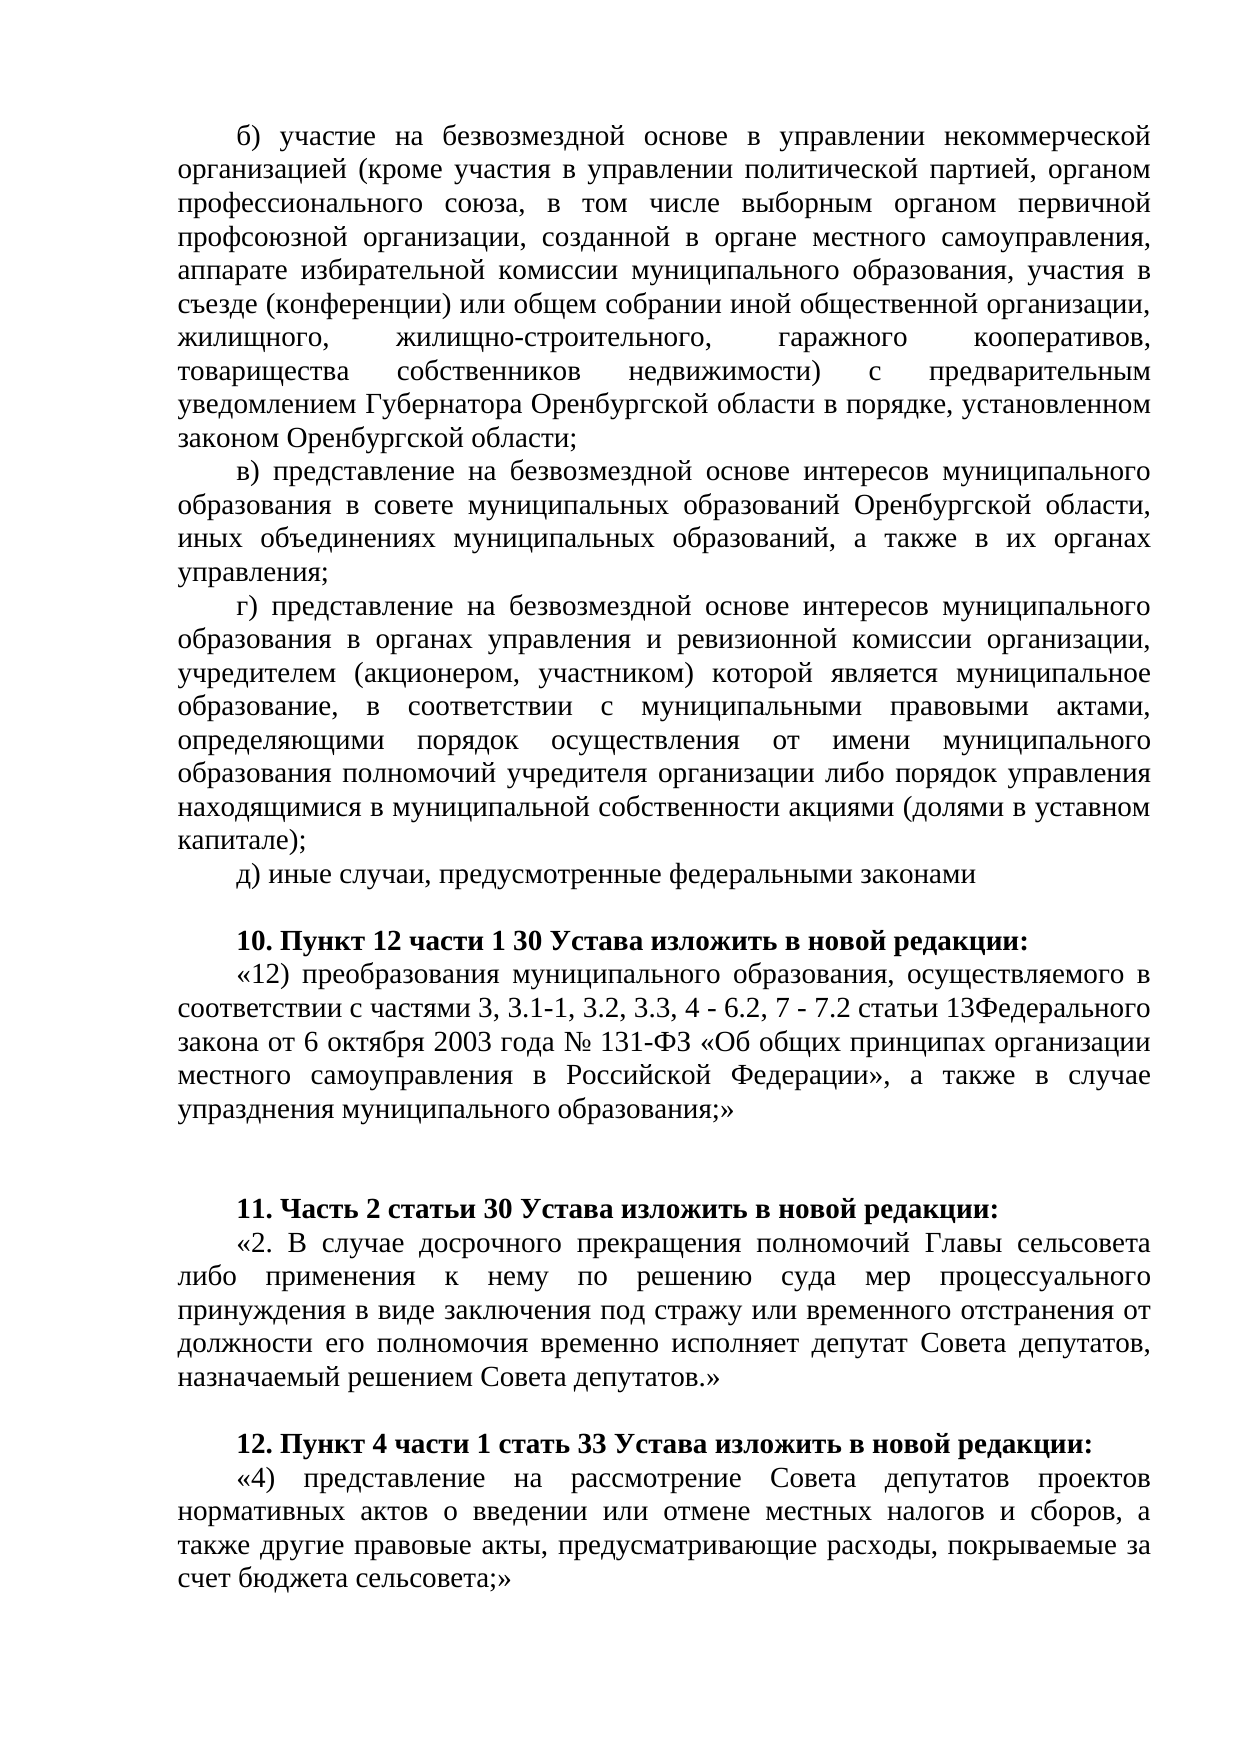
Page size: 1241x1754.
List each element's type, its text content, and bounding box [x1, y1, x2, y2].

text д) иные случаи, предусмотренные федеральными законами [177, 856, 1152, 889]
text 12. Пункт 4 части 1 стать 33 Устава изложить в новой редакции: [177, 1426, 1152, 1460]
text 10. Пункт 12 части 1 30 Устава изложить в новой редакции: [177, 923, 1152, 957]
text «12) преобразования муниципального образования, осуществляемого в соответствии с частями 3, 3.1-1, 3.2, 3.3, 4 - 6.2, 7 - 7.2 статьи 13Федерального закона от 6 октября 2003 года № 131-ФЗ «Об общих принципах организации местного самоуправления в Российской Федерации», а также в случае упразднения муниципального образования;» [177, 957, 1152, 1124]
text «4) представление на рассмотрение Совета депутатов проектов нормативных актов о введении или отмене местных налогов и сборов, а также другие правовые акты, предусматривающие расходы, покрываемые за счет бюджета сельсовета;» [177, 1460, 1152, 1594]
text 11. Часть 2 статьи 30 Устава изложить в новой редакции: [177, 1191, 1152, 1225]
text г) представление на безвозмездной основе интересов муниципального образования в органах управления и ревизионной комиссии организации, учредителем (акционером, участником) которой является муниципальное образование, в соответствии с муниципальными правовыми актами, определяющими порядок осуществления от имени муниципального образования полномочий учредителя организации либо порядок управления находящимися в муниципальной собственности акциями (долями в уставном капитале); [177, 588, 1152, 856]
text б) участие на безвозмездной основе в управлении некоммерческой организацией (кроме участия в управлении политической партией, органом профессионального союза, в том числе выборным органом первичной профсоюзной организации, созданной в органе местного самоуправления, аппарате избирательной комиссии муниципального образования, участия в съезде (конференции) или общем собрании иной общественной организации, жилищного, жилищно-строительного, гаражного кооперативов, товарищества собственников недвижимости) с предварительным уведомлением Губернатора Оренбургской области в порядке, установленном законом Оренбургской области; [177, 118, 1152, 453]
text «2. В случае досрочного прекращения полномочий Главы сельсовета либо применения к нему по решению суда мер процессуального принуждения в виде заключения под стражу или временного отстранения от должности его полномочия временно исполняет депутат Совета депутатов, назначаемый решением Совета депутатов.» [177, 1225, 1152, 1393]
text в) представление на безвозмездной основе интересов муниципального образования в совете муниципальных образований Оренбургской области, иных объединениях муниципальных образований, а также в их органах управления; [177, 453, 1152, 588]
